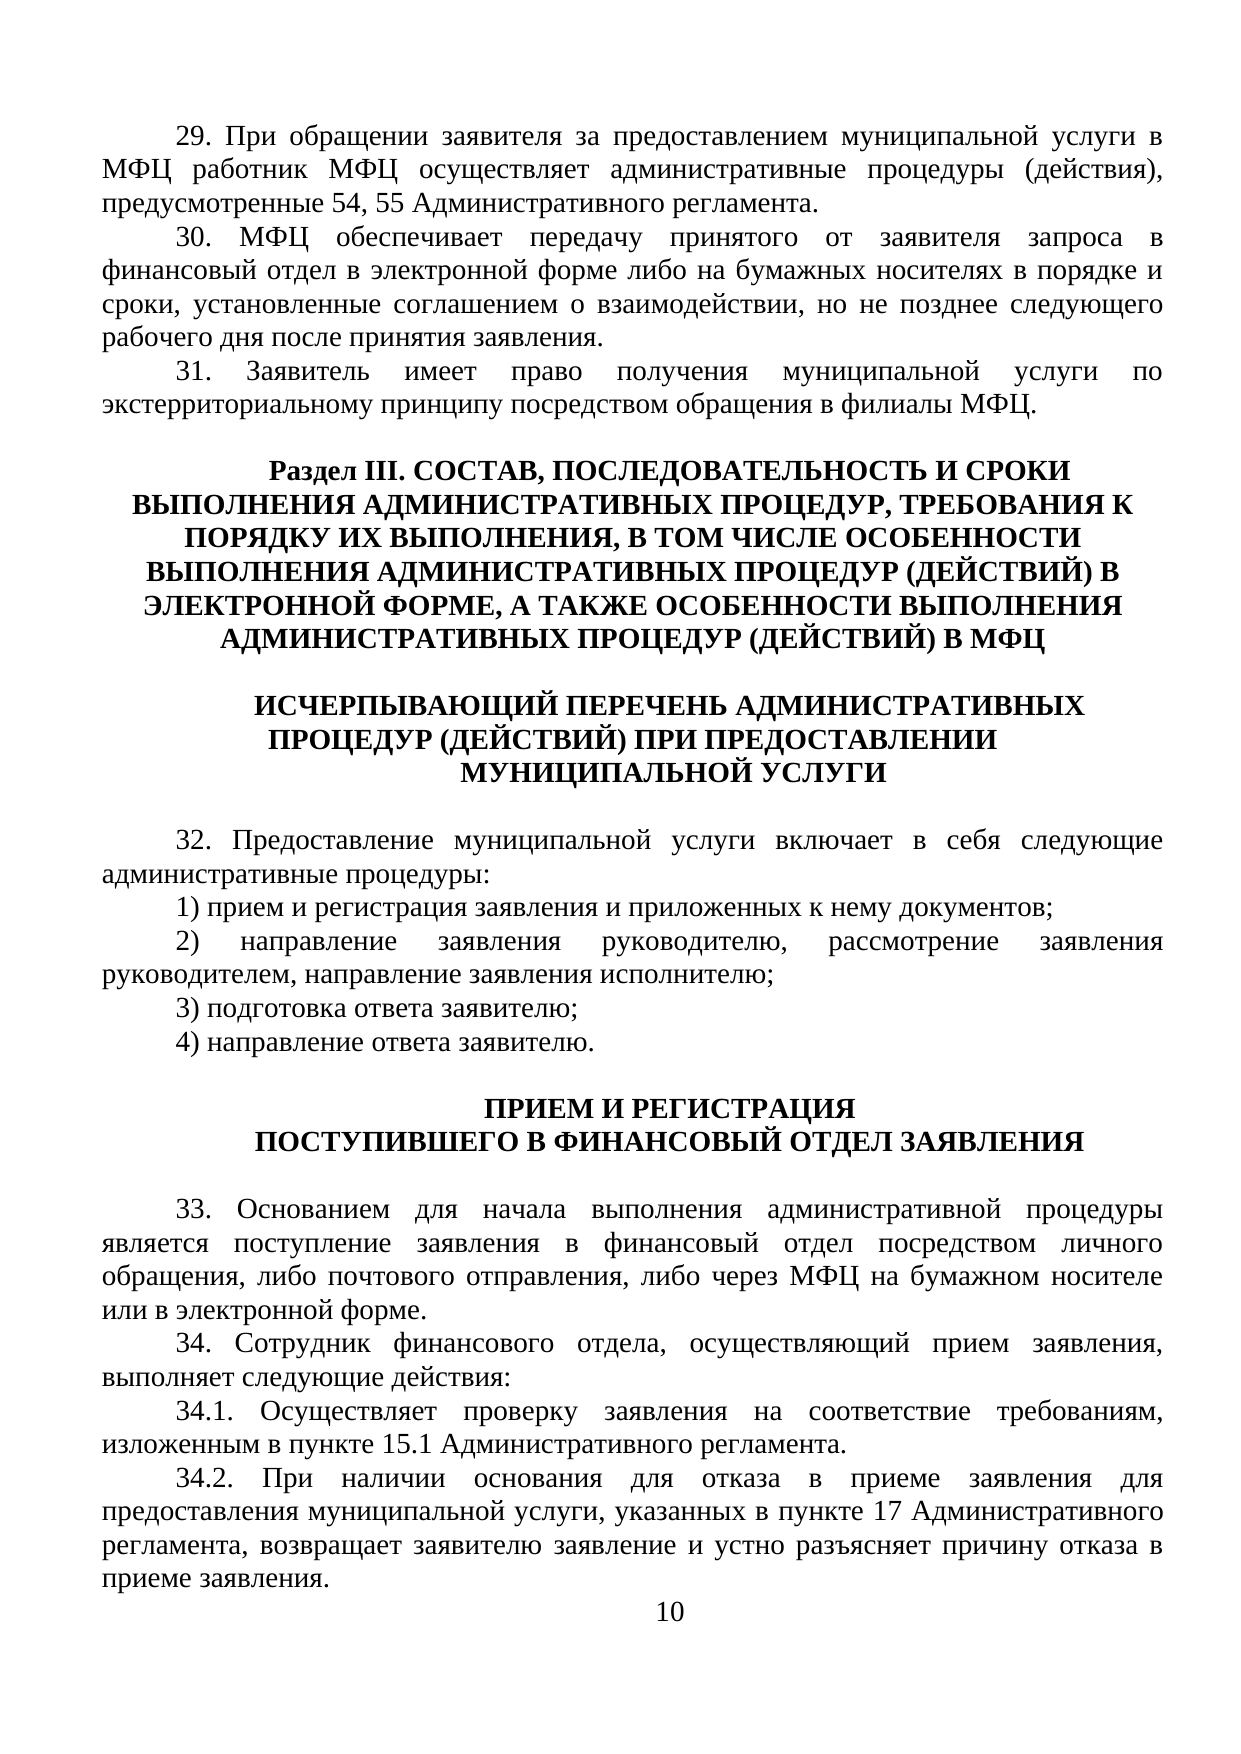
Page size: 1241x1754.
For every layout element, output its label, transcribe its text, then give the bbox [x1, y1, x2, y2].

text 2) направление заявления руководителю, рассмотрение заявления руководителем, направление заявления исполнителю; [102, 923, 1164, 990]
text 1) прием и регистрация заявления и приложенных к нему документов; [102, 889, 1164, 923]
text МУНИЦИПАЛЬНОЙ УСЛУГИ [102, 755, 1164, 789]
text 34. Сотрудник финансового отдела, осуществляющий прием заявления, выполняет следующие действия: [102, 1326, 1164, 1393]
text 31. Заявитель имеет право получения муниципальной услуги по экстерриториальному принципу посредством обращения в филиалы МФЦ. [102, 353, 1164, 420]
text 3) подготовка ответа заявителю; [102, 990, 1164, 1024]
text 34.2. При наличии основания для отказа в приеме заявления для предоставления муниципальной услуги, указанных в пункте 17 Административного регламента, возвращает заявителю заявление и устно разъясняет причину отказа в приеме заявления. [102, 1460, 1164, 1594]
text 4) направление ответа заявителю. [102, 1024, 1164, 1057]
text 10 [102, 1594, 1164, 1627]
text 32. Предоставление муниципальной услуги включает в себя следующие административные процедуры: [102, 822, 1164, 889]
text ПРИЕМ И РЕГИСТРАЦИЯ [102, 1091, 1164, 1124]
text 33. Основанием для начала выполнения административной процедуры является поступление заявления в финансовый отдел посредством личного обращения, либо почтового отправления, либо через МФЦ на бумажном носителе или в электронной форме. [102, 1191, 1164, 1326]
text 30. МФЦ обеспечивает передачу принятого от заявителя запроса в финансовый отдел в электронной форме либо на бумажных носителях в порядке и сроки, установленные соглашением о взаимодействии, но не позднее следующего рабочего дня после принятия заявления. [102, 219, 1164, 353]
text ПОСТУПИВШЕГО В ФИНАНСОВЫЙ ОТДЕЛ ЗАЯВЛЕНИЯ [102, 1124, 1164, 1158]
text ИСЧЕРПЫВАЮЩИЙ ПЕРЕЧЕНЬ АДМИНИСТРАТИВНЫХ ПРОЦЕДУР (ДЕЙСТВИЙ) ПРИ ПРЕДОСТАВЛЕНИИ [102, 688, 1164, 755]
text 34.1. Осуществляет проверку заявления на соответствие требованиям, изложенным в пункте 15.1 Административного регламента. [102, 1393, 1164, 1460]
text 29. При обращении заявителя за предоставлением муниципальной услуги в МФЦ работник МФЦ осуществляет административные процедуры (действия), предусмотренные 54, 55 Административного регламента. [102, 118, 1164, 219]
text Раздел III. СОСТАВ, ПОСЛЕДОВАТЕЛЬНОСТЬ И СРОКИ ВЫПОЛНЕНИЯ АДМИНИСТРАТИВНЫХ ПРОЦЕДУР, ТРЕБОВАНИЯ К ПОРЯДКУ ИХ ВЫПОЛНЕНИЯ, В ТОМ ЧИСЛЕ ОСОБЕННОСТИ ВЫПОЛНЕНИЯ АДМИНИСТРАТИВНЫХ ПРОЦЕДУР (ДЕЙСТВИЙ) В ЭЛЕКТРОННОЙ ФОРМЕ, А ТАКЖЕ ОСОБЕННОСТИ ВЫПОЛНЕНИЯ АДМИНИСТРАТИВНЫХ ПРОЦЕДУР (ДЕЙСТВИЙ) В МФЦ [102, 453, 1164, 655]
